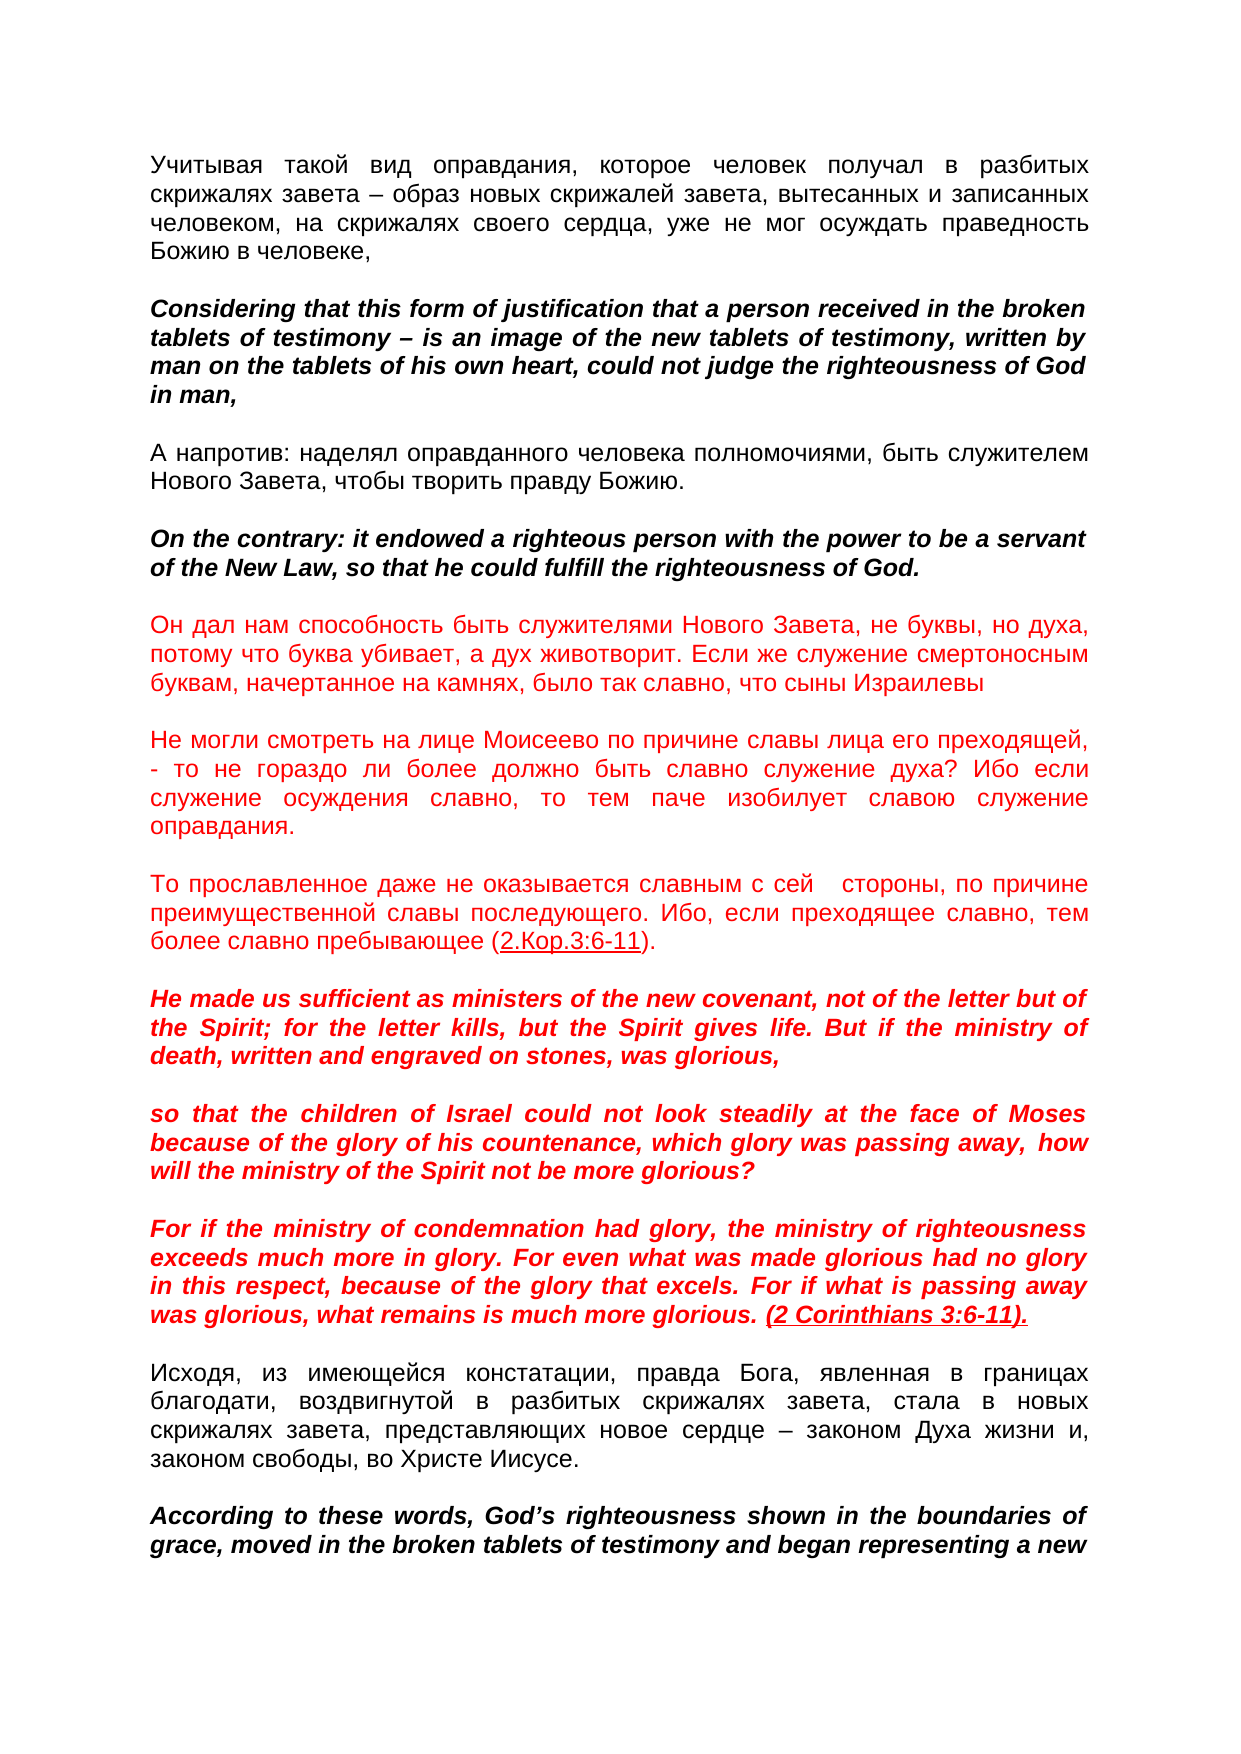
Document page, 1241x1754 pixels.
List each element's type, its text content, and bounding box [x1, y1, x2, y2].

text so that the children of Israel could not look steadily at the face of Moses because of the glory of his countenance, which glory was passing away, how will the ministry of the Spirit not be more glorious? [150, 1099, 1090, 1185]
text Он дал нам способность быть служителями Нового Завета, не буквы, но духа, потому что буква убивает, а дух животворит. Если же служение смертоносным буквам, начертанное на камнях, было так славно, что сыны Израилевы [150, 610, 1090, 696]
text Учитывая такой вид оправдания, которое человек получал в разбитых скрижалях завета – образ новых скрижалей завета, вытесанных и записанных человеком, на скрижалях своего сердца, уже не мог осуждать праведность Божию в человеке, [150, 150, 1090, 265]
text А напротив: наделял оправданного человека полномочиями, быть служителем Нового Завета, чтобы творить правду Божию. [150, 437, 1090, 495]
text Considering that this form of justification that a person received in the broken tablets of testimony – is an image of the new tablets of testimony, written by man on the tablets of his own heart, could not judge the righteousness of God in man, [150, 294, 1090, 409]
text Не могли смотреть на лице Моисеево по причине славы лица его преходящей, - то не гораздо ли более должно быть славно служение духа? Ибо если служение осуждения славно, то тем паче изобилует славою служение оправдания. [150, 725, 1090, 840]
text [150, 1501, 1090, 1559]
text On the contrary: it endowed a righteous person with the power to be a servant of the New Law, so that he could fulfill the righteousness of God. [150, 524, 1090, 581]
text He made us sufficient as ministers of the new covenant, not of the letter but of the Spirit; for the letter kills, but the Spirit gives life. But if the ministry of death, written and engraved on stones, was glorious, [150, 984, 1090, 1070]
text For if the ministry of condemnation had glory, the ministry of righteousness exceeds much more in glory. For even what was made glorious had no glory in this respect, because of the glory that excels. For if what is passing away was glorious, what remains is much more glorious. (2 Corinthians 3:6-11). [150, 1214, 1090, 1329]
text То прославленное даже не оказывается славным с сей стороны, по причине преимущественной славы последующего. Ибо, если преходящее славно, тем более славно пребывающее (2.Кор.3:6-11). [150, 869, 1090, 955]
text Исходя, из имеющейся констатации, правда Бога, явленная в границах благодати, воздвигнутой в разбитых скрижалях завета, стала в новых скрижалях завета, представляющих новое сердце – законом Духа жизни и, законом свободы, во Христе Иисусе. [150, 1357, 1090, 1472]
